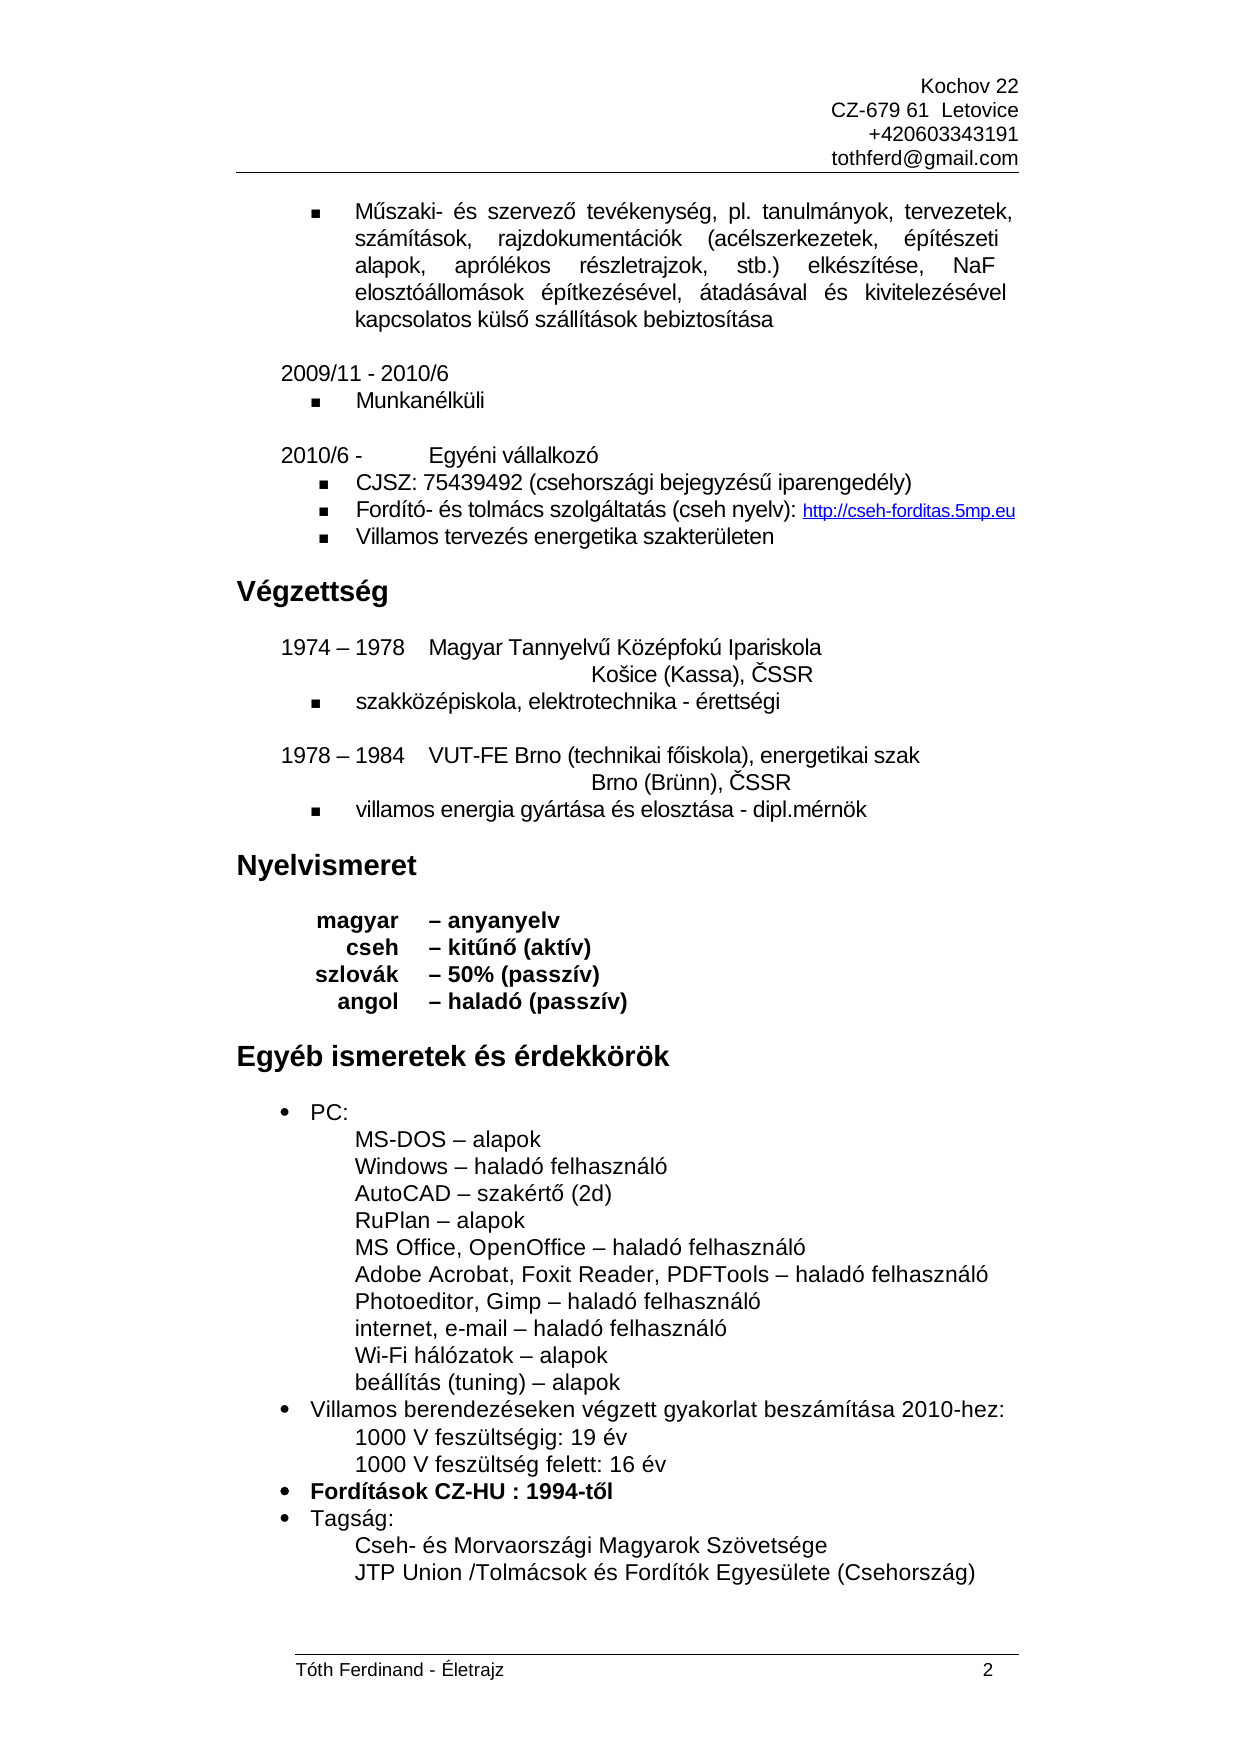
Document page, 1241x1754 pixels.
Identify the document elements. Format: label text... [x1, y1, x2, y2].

text 1000 V feszültségig: 19 év [281, 1423, 1019, 1450]
text cseh – kitűnő (aktív) [281, 933, 1019, 960]
text Cseh- és Morvaországi Magyarok Szövetsége [281, 1531, 1025, 1558]
text beállítás (tuning) – alapok [281, 1369, 1025, 1396]
list Fordítások CZ-HU : 1994-től [281, 1477, 1025, 1504]
text MS Office, OpenOffice – haladó felhasználó [281, 1233, 1025, 1260]
text JTP Union /Tolmácsok és Fordítók Egyesülete (Csehország) [281, 1558, 1019, 1585]
text 1974 – 1978 Magyar Tannyelvű Középfokú Ipariskola [281, 633, 1025, 660]
text Wi-Fi hálózatok – alapok [281, 1342, 1025, 1369]
text 2009/11 - 2010/6 [281, 360, 1025, 387]
list Villamos tervezés energetika szakterületen [318, 522, 1025, 549]
text angol – haladó (passzív) [281, 987, 1019, 1014]
text 1000 V feszültség felett: 16 év [281, 1450, 1019, 1477]
text Photoeditor, Gimp – haladó felhasználó [281, 1287, 1025, 1314]
text 1978 – 1984 VUT-FE Brno (technikai főiskola), energetikai szak [281, 741, 1025, 768]
text Végzettség [236, 574, 1025, 608]
text Windows – haladó felhasználó [281, 1152, 1025, 1179]
list villamos energia gyártása és elosztása - dipl.mérnök [310, 795, 1025, 822]
text Adobe Acrobat, Foxit Reader, PDFTools – haladó felhasználó [281, 1260, 1025, 1287]
text magyar – anyanyelv [281, 906, 1019, 933]
text 2010/6 - Egyéni vállalkozó [281, 441, 1025, 468]
list Villamos berendezéseken végzett gyakorlat beszámítása 2010-hez: [281, 1396, 1025, 1423]
list Munkanélküli [310, 387, 1025, 414]
text szlovák – 50% (passzív) [281, 960, 1019, 987]
list Fordító- és tolmács szolgáltatás (cseh nyelv): http://cseh-forditas.5mp.eu [318, 495, 1025, 522]
text Nyelvismeret [236, 847, 1025, 881]
list Műszaki- és szervező tevékenység, pl. tanulmányok, tervezetek, számítások, rajzdokumentációk (acélszerkezetek, építészeti alapok, aprólékos részletrajzok, stb.) elkészítése, NaF elosztóállomások építkezésével, átadásával és kivitelezésével kapcsolatos külső szállítások bebiztosítása [310, 197, 1025, 333]
text internet, e-mail – haladó felhasználó [281, 1314, 1025, 1342]
text MS-DOS – alapok [281, 1125, 1025, 1152]
text AutoCAD – szakértő (2d) [281, 1179, 1025, 1206]
text Brno (Brünn), ČSSR [281, 768, 1025, 795]
list szakközépiskola, elektrotechnika - érettségi [310, 687, 1025, 714]
list CJSZ: 75439492 (csehországi bejegyzésű iparengedély) [318, 468, 1025, 495]
list PC: [281, 1098, 1025, 1125]
text Košice (Kassa), ČSSR [281, 660, 1025, 687]
text RuPlan – alapok [281, 1206, 1025, 1233]
list Tagság: [281, 1504, 1025, 1531]
text Egyéb ismeretek és érdekkörök [236, 1039, 1025, 1073]
